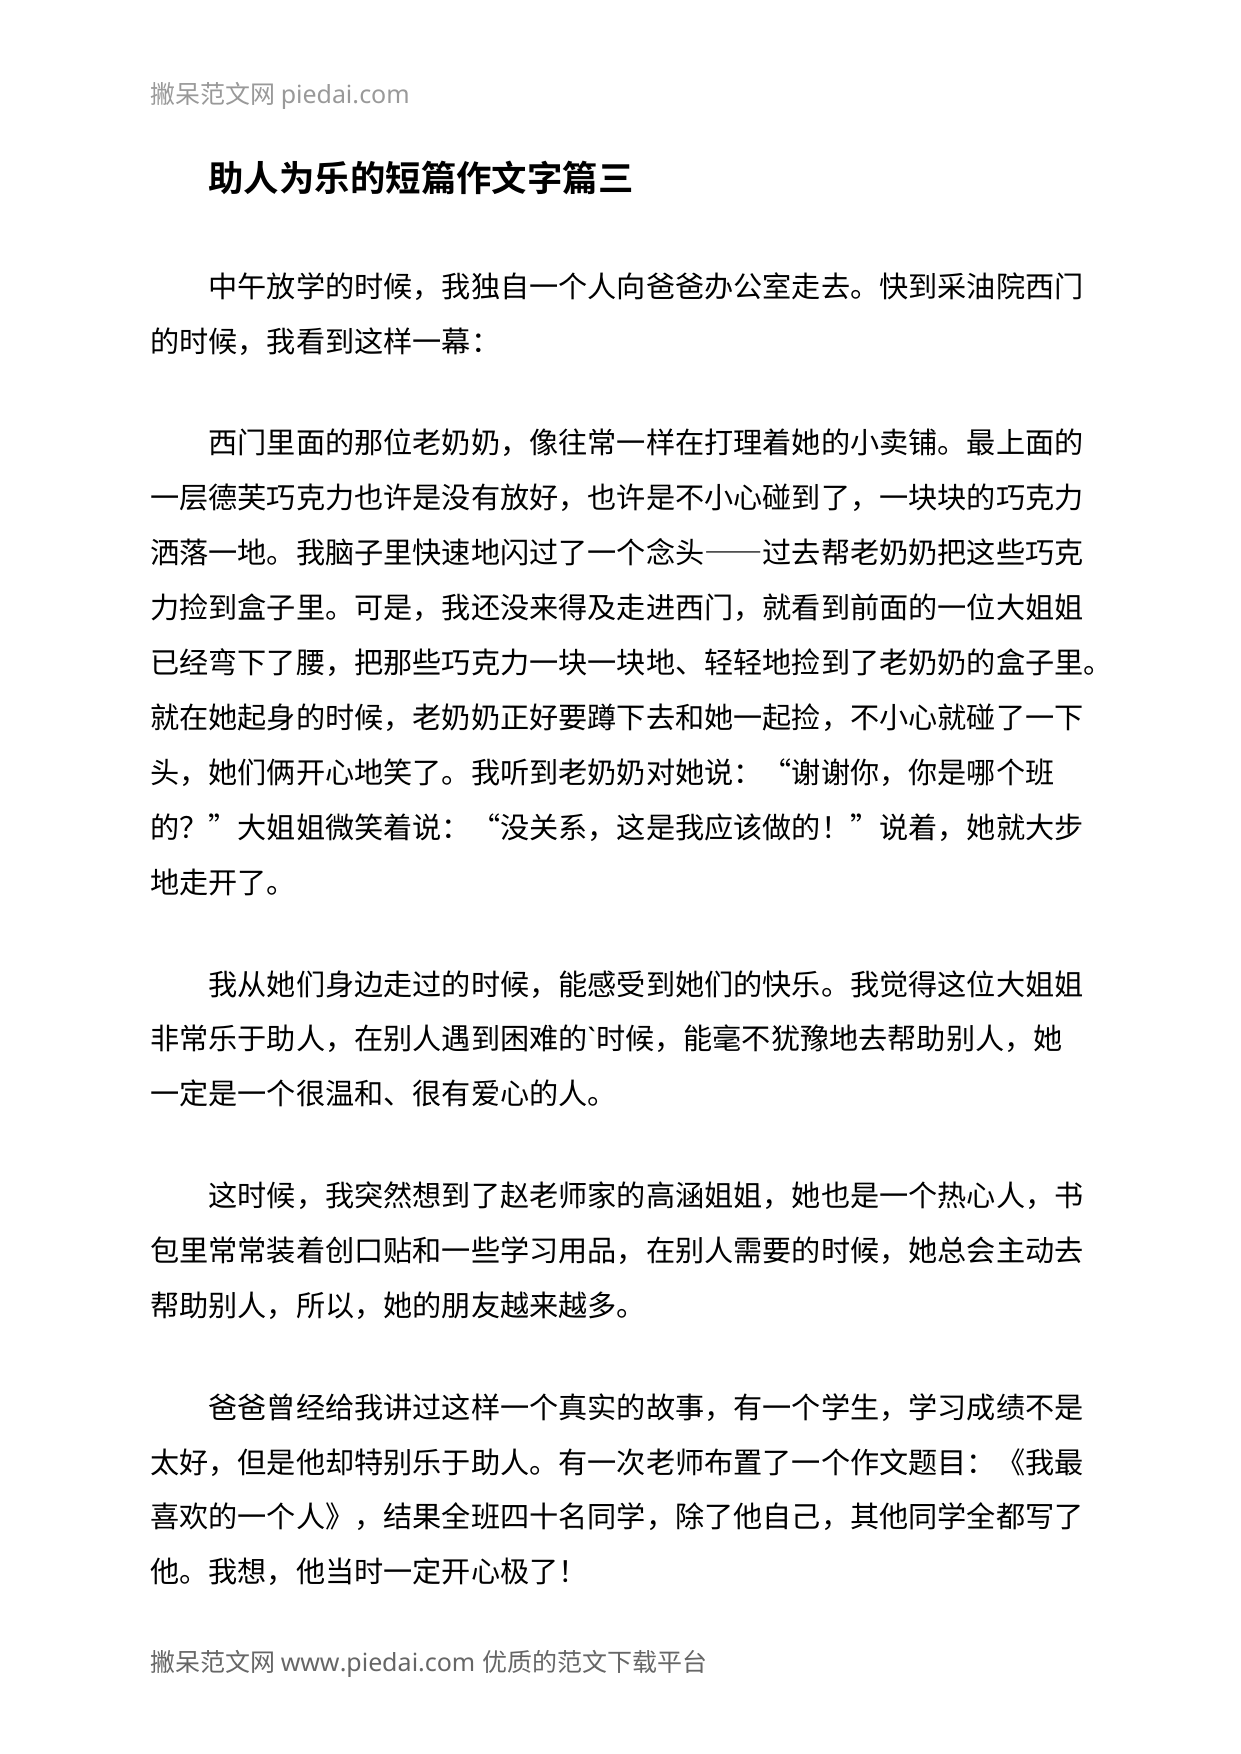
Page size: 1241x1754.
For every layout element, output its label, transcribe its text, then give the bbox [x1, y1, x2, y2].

text 这时候，我突然想到了赵老师家的高涵姐姐，她也是一个热心人，书包里常常装着创口贴和一些学习用品，在别人需要的时候，她总会主动去帮助别人，所以，她的朋友越来越多。 [150, 1173, 1090, 1325]
text 我从她们身边走过的时候，能感受到她们的快乐。我觉得这位大姐姐非常乐于助人，在别人遇到困难的`时候，能毫不犹豫地去帮助别人，她一定是一个很温和、很有爱心的人。 [150, 961, 1090, 1113]
text 中午放学的时候，我独自一个人向爸爸办公室走去。快到采油院西门的时候，我看到这样一幕： [150, 263, 1090, 361]
text 助人为乐的短篇作文字篇三 [150, 150, 1090, 201]
text 爸爸曾经给我讲过这样一个真实的故事，有一个学生，学习成绩不是太好，但是他却特别乐于助人。有一次老师布置了一个作文题目：《我最喜欢的一个人》，结果全班四十名同学，除了他自己，其他同学全都写了他。我想，他当时一定开心极了！ [150, 1384, 1090, 1591]
text 西门里面的那位老奶奶，像往常一样在打理着她的小卖铺。最上面的一层德芙巧克力也许是没有放好，也许是不小心碰到了，一块块的巧克力洒落一地。我脑子里快速地闪过了一个念头——过去帮老奶奶把这些巧克力捡到盒子里。可是，我还没来得及走进西门，就看到前面的一位大姐姐已经弯下了腰，把那些巧克力一块一块地、轻轻地捡到了老奶奶的盒子里。就在她起身的时候，老奶奶正好要蹲下去和她一起捡，不小心就碰了一下头，她们俩开心地笑了。我听到老奶奶对她说：“谢谢你，你是哪个班的？”大姐姐微笑着说：“没关系，这是我应该做的！”说着，她就大步地走开了。 [150, 420, 1090, 902]
